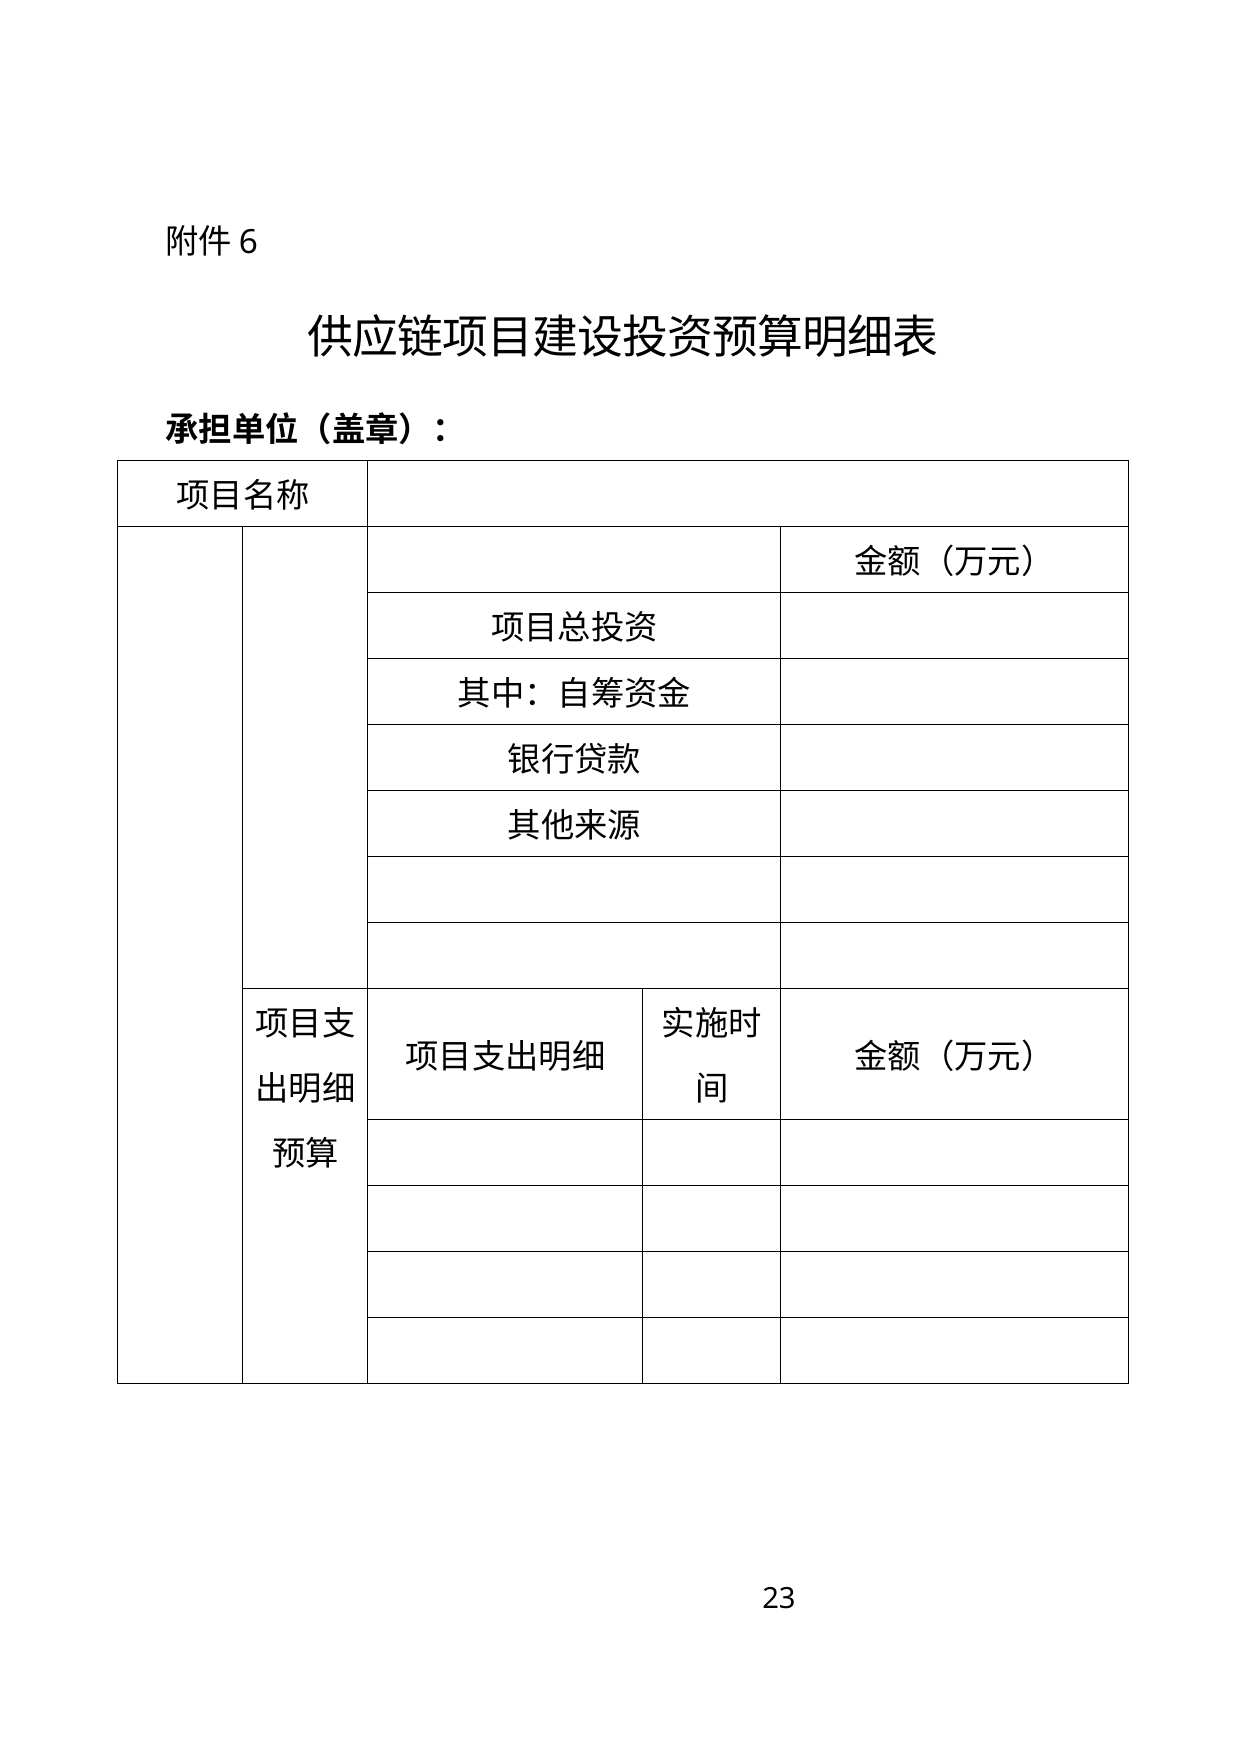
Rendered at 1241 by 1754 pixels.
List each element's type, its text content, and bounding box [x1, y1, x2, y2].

table_cell [118, 527, 242, 1383]
table_cell 金额（万元） [781, 527, 1128, 592]
table_cell [781, 791, 1128, 856]
table_cell [781, 1120, 1128, 1185]
table_cell [643, 1186, 780, 1251]
table_cell [368, 1252, 642, 1317]
table_header [368, 461, 1128, 526]
table_cell 实施时间 [643, 989, 780, 1119]
table_cell 金额（万元） [781, 989, 1128, 1119]
table_cell [368, 1186, 642, 1251]
table_cell [243, 527, 367, 988]
table_cell [781, 1318, 1128, 1383]
table_cell [368, 1120, 642, 1185]
table_cell 银行贷款 [368, 725, 780, 790]
table_cell [643, 1120, 780, 1185]
table_cell 项目支出明细预算 [243, 989, 367, 1383]
table_cell [781, 1186, 1128, 1251]
table_cell 项目支出明细 [368, 989, 642, 1119]
table_cell [368, 923, 780, 988]
text 供应链项目建设投资预算明细表 [165, 284, 1081, 382]
table_cell 项目总投资 [368, 593, 780, 658]
table_cell [781, 1252, 1128, 1317]
table_cell [781, 725, 1128, 790]
table_cell 其他来源 [368, 791, 780, 856]
text 附件6 [165, 207, 1081, 272]
text 承担单位（盖章）： [165, 394, 1081, 459]
table_cell [368, 857, 780, 922]
table_cell [368, 1318, 642, 1383]
table_cell [781, 659, 1128, 724]
table_cell [643, 1318, 780, 1383]
table_cell 其中：自筹资金 [368, 659, 780, 724]
table_cell [781, 593, 1128, 658]
table_cell [643, 1252, 780, 1317]
table_cell [781, 923, 1128, 988]
table_header 项目名称 [118, 461, 367, 526]
table_cell [781, 857, 1128, 922]
table_cell [368, 527, 780, 592]
